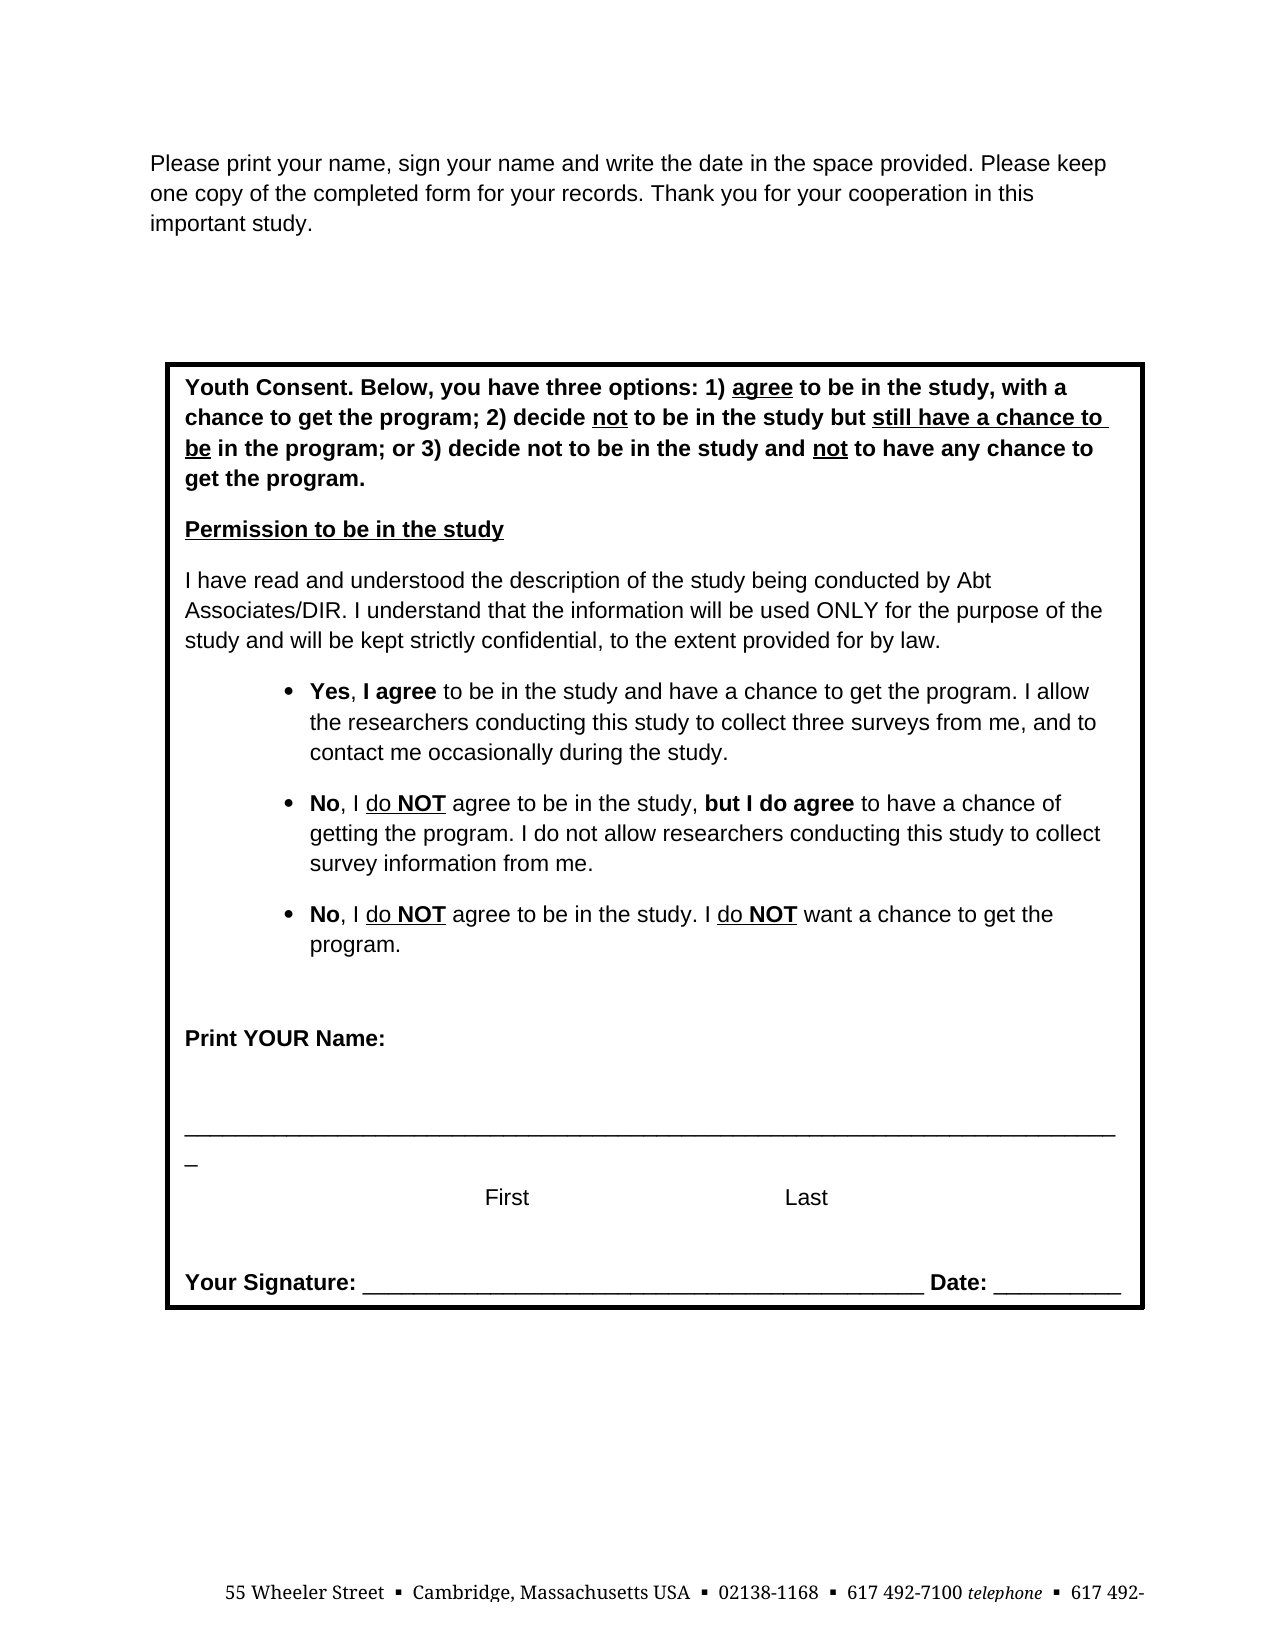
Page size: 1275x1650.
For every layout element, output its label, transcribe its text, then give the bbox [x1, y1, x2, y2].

text Please print your name, sign your name and write the date in the space provided. Please keep one copy of the completed form for your records. Thank you for your cooperation in this important study. [150, 150, 1125, 237]
